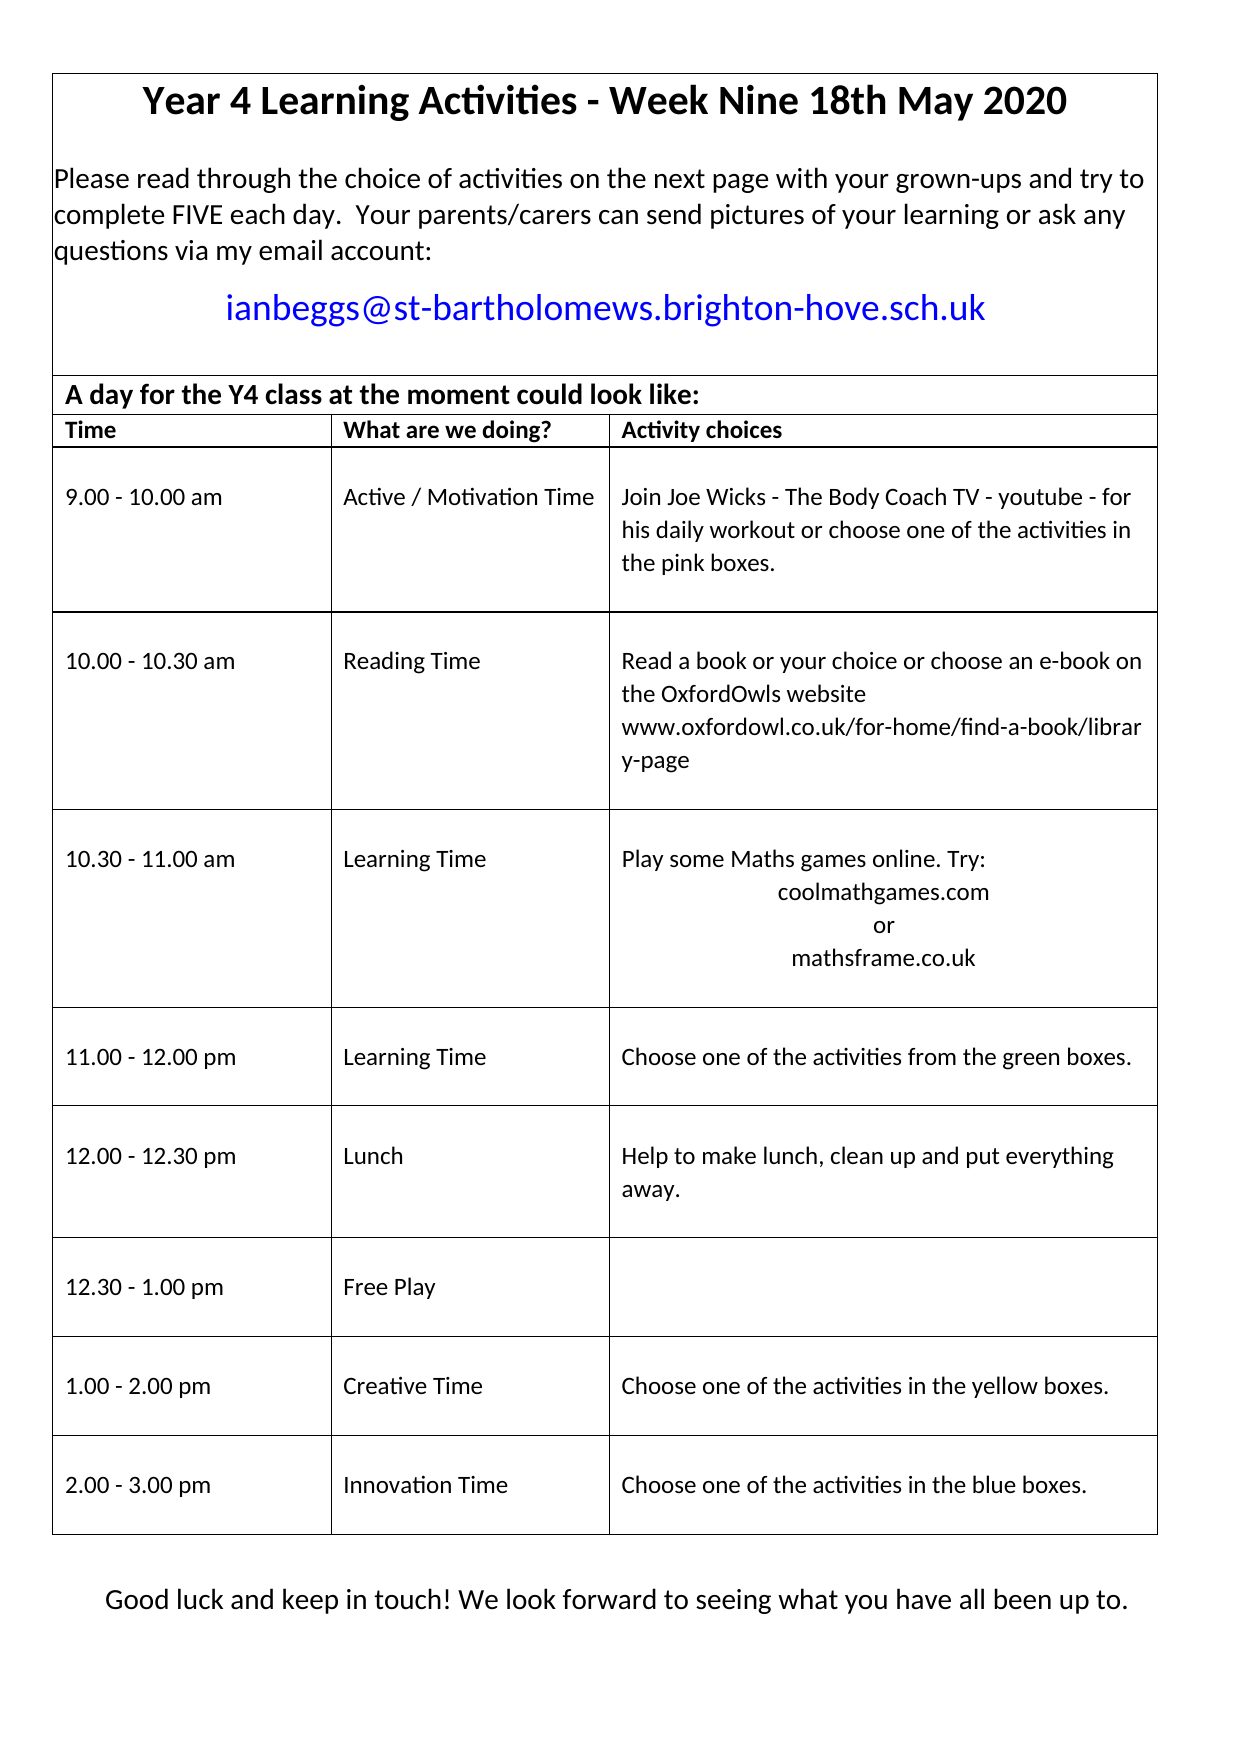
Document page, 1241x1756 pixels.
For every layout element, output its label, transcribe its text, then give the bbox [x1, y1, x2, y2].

table_cell Reading Time [332, 613, 609, 809]
table_cell 12.30 - 1.00 pm [53, 1238, 331, 1336]
table_cell Activity choices [610, 415, 1157, 446]
table_cell Choose one of the activities in the blue boxes. [610, 1436, 1157, 1534]
table_cell Learning Time [332, 810, 609, 1007]
table_cell [610, 1238, 1157, 1336]
table_cell 1.00 - 2.00 pm [53, 1337, 331, 1435]
table_cell 10.00 - 10.30 am [53, 613, 331, 809]
table_cell 9.00 - 10.00 am [53, 448, 331, 611]
table_cell Creative Time [332, 1337, 609, 1435]
table_cell 12.00 - 12.30 pm [53, 1106, 331, 1237]
table_cell Active / Motivation Time [332, 448, 609, 611]
table_cell Learning Time [332, 1008, 609, 1105]
table_cell What are we doing? [332, 415, 609, 446]
table_cell Help to make lunch, clean up and put everything away. [610, 1106, 1157, 1237]
table_cell Play some Maths games online. Try: coolmathgames.com or mathsframe.co.uk [610, 810, 1157, 1007]
table_cell Choose one of the activities from the green boxes. [610, 1008, 1157, 1105]
table_cell Free Play [332, 1238, 609, 1336]
table_header Year 4 Learning Activities - Week Nine 18th May 2020 Please read through the choice of activities on the next page with your grown-ups and try to complete FIVE each day. Your parents/carers can send pictures of your learning or ask any questions via my email account: ianbeggs@st-bartholomews.brighton-hove.sch.uk [53, 74, 1157, 375]
table_cell Join Joe Wicks - The Body Coach TV - youtube - for his daily workout or choose one of the activities in the pink boxes. [610, 448, 1157, 611]
table_cell Time [53, 415, 331, 446]
table_cell 10.30 - 11.00 am [53, 810, 331, 1007]
table_cell Lunch [332, 1106, 609, 1237]
table_cell 11.00 - 12.00 pm [53, 1008, 331, 1105]
table_cell Read a book or your choice or choose an e-book on the OxfordOwls website www.oxfordowl.co.uk/for-home/find-a-book/librar y-page [610, 613, 1157, 809]
table_cell Innovation Time [332, 1436, 609, 1534]
table_cell A day for the Y4 class at the moment could look like: [53, 376, 1157, 413]
table_cell 2.00 - 3.00 pm [53, 1436, 331, 1534]
table_cell Choose one of the activities in the yellow boxes. [610, 1337, 1157, 1435]
text Good luck and keep in touch! We look forward to seeing what you have all been up to. [105, 1581, 1178, 1617]
